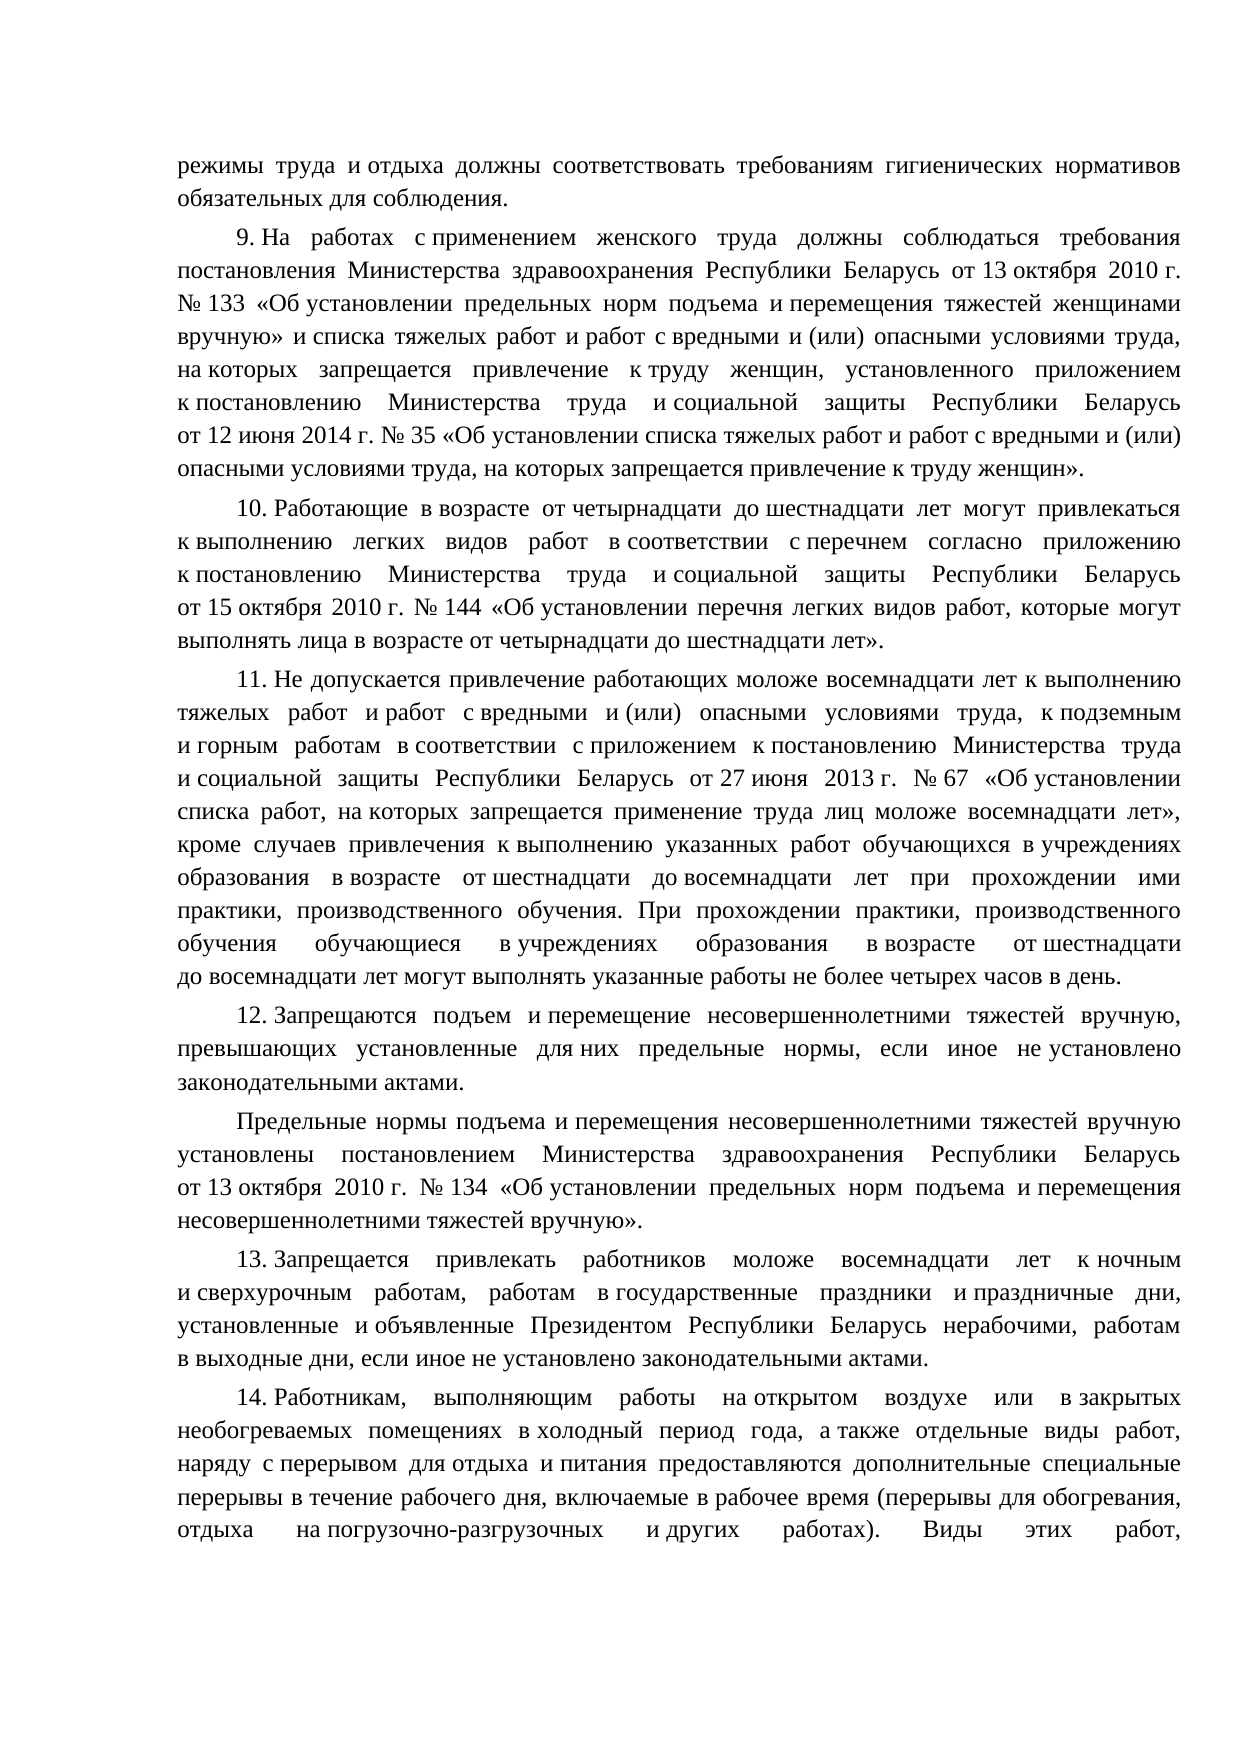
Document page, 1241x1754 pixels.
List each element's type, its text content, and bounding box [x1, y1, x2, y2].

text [177, 1382, 1181, 1543]
text 9. На работах с применением женского труда должны соблюдаться требования постановления Министерства здравоохранения Республики Беларусь от 13 октября 2010 г. № 133 «Об установлении предельных норм подъема и перемещения тяжестей женщинами вручную» и списка тяжелых работ и работ с вредными и (или) опасными условиями труда, на которых запрещается привлечение к труду женщин, установленного приложением к постановлению Министерства труда и социальной защиты Республики Беларусь от 12 июня 2014 г. № 35 «Об установлении списка тяжелых работ и работ с вредными и (или) опасными условиями труда, на которых запрещается привлечение к труду женщин». [177, 222, 1181, 482]
text 10. Работающие в возрасте от четырнадцати до шестнадцати лет могут привлекаться к выполнению легких видов работ в соответствии с перечнем согласно приложению к постановлению Министерства труда и социальной защиты Республики Беларусь от 15 октября 2010 г. № 144 «Об установлении перечня легких видов работ, которые могут выполнять лица в возрасте от четырнадцати до шестнадцати лет». [177, 493, 1181, 653]
text Предельные нормы подъема и перемещения несовершеннолетними тяжестей вручную установлены постановлением Министерства здравоохранения Республики Беларусь от 13 октября 2010 г. № 134 «Об установлении предельных норм подъема и перемещения несовершеннолетними тяжестей вручную». [177, 1106, 1181, 1234]
text 13. Запрещается привлекать работников моложе восемнадцати лет к ночным и сверхурочным работам, работам в государственные праздники и праздничные дни, установленные и объявленные Президентом Республики Беларусь нерабочими, работам в выходные дни, если иное не установлено законодательными актами. [177, 1244, 1181, 1372]
text 12. Запрещаются подъем и перемещение несовершеннолетними тяжестей вручную, превышающих установленные для них предельные нормы, если иное не установлено законодательными актами. [177, 1001, 1181, 1095]
text 11. Не допускается привлечение работающих моложе восемнадцати лет к выполнению тяжелых работ и работ с вредными и (или) опасными условиями труда, к подземным и горным работам в соответствии с приложением к постановлению Министерства труда и социальной защиты Республики Беларусь от 27 июня 2013 г. № 67 «Об установлении списка работ, на которых запрещается применение труда лиц моложе восемнадцати лет», кроме случаев привлечения к выполнению указанных работ обучающихся в учреждениях образования в возрасте от шестнадцати до восемнадцати лет при прохождении ими практики, производственного обучения. При прохождении практики, производственного обучения обучающиеся в учреждениях образования в возрасте от шестнадцати до восемнадцати лет могут выполнять указанные работы не более четырех часов в день. [177, 664, 1181, 990]
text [177, 150, 1181, 212]
